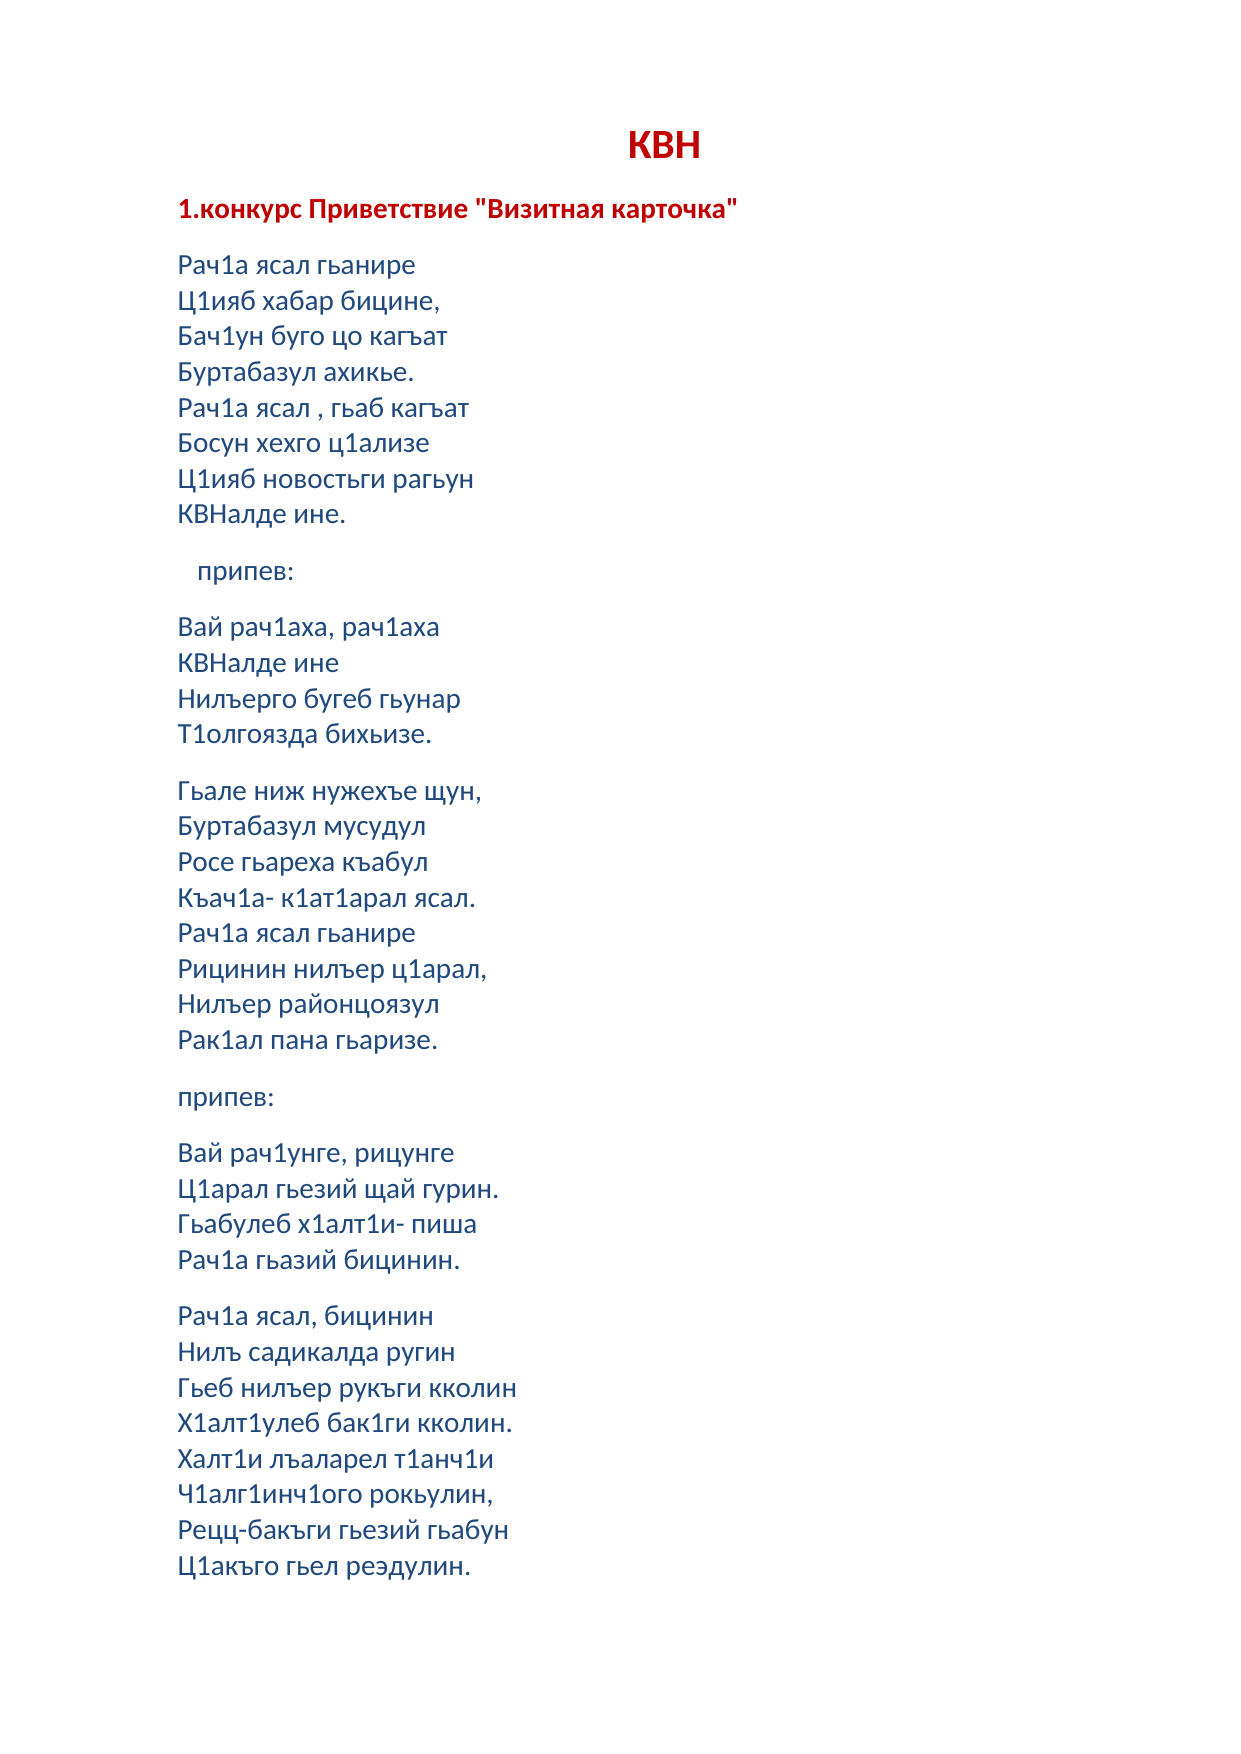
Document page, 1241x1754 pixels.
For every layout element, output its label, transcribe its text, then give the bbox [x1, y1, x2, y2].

text припев: [177, 1078, 1152, 1113]
text припев: [177, 552, 1152, 588]
text Рач1а ясал, бицинин Нилъ садикалда ругин Гьеб нилъер рукъги кколин Х1алт1улеб бак1ги кколин. Халт1и лъаларел т1анч1и Ч1алг1инч1ого рокьулин, Рецц-бакъги гьезий гьабун Ц1акъго гьел реэдулин. [177, 1297, 1152, 1582]
text Вай рач1унге, рицунге Ц1арал гьезий щай гурин. Гьабулеб х1алт1и- пиша Рач1а гьазий бицинин. [177, 1134, 1152, 1277]
text КВН [177, 118, 1152, 169]
text Гьале ниж нужехъе щун, Буртабазул мусудул Росе гьареха къабул Къач1а- к1ат1арал ясал. Рач1а ясал гьанире Рицинин нилъер ц1арал, Нилъер районцоязул Рак1ал пана гьаризе. [177, 772, 1152, 1057]
text 1.конкурс Приветствие "Визитная карточка" [177, 190, 1152, 225]
text Рач1а ясал гьанире Ц1ияб хабар бицине, Бач1ун буго цо кагъат Буртабазул ахикье. Рач1а ясал , гьаб кагъат Босун хехго ц1ализе Ц1ияб новостьги рагьун КВНалде ине. [177, 246, 1152, 531]
text Вай рач1аха, рач1аха КВНалде ине Нилъерго бугеб гьунар Т1олгоязда бихьизе. [177, 608, 1152, 751]
